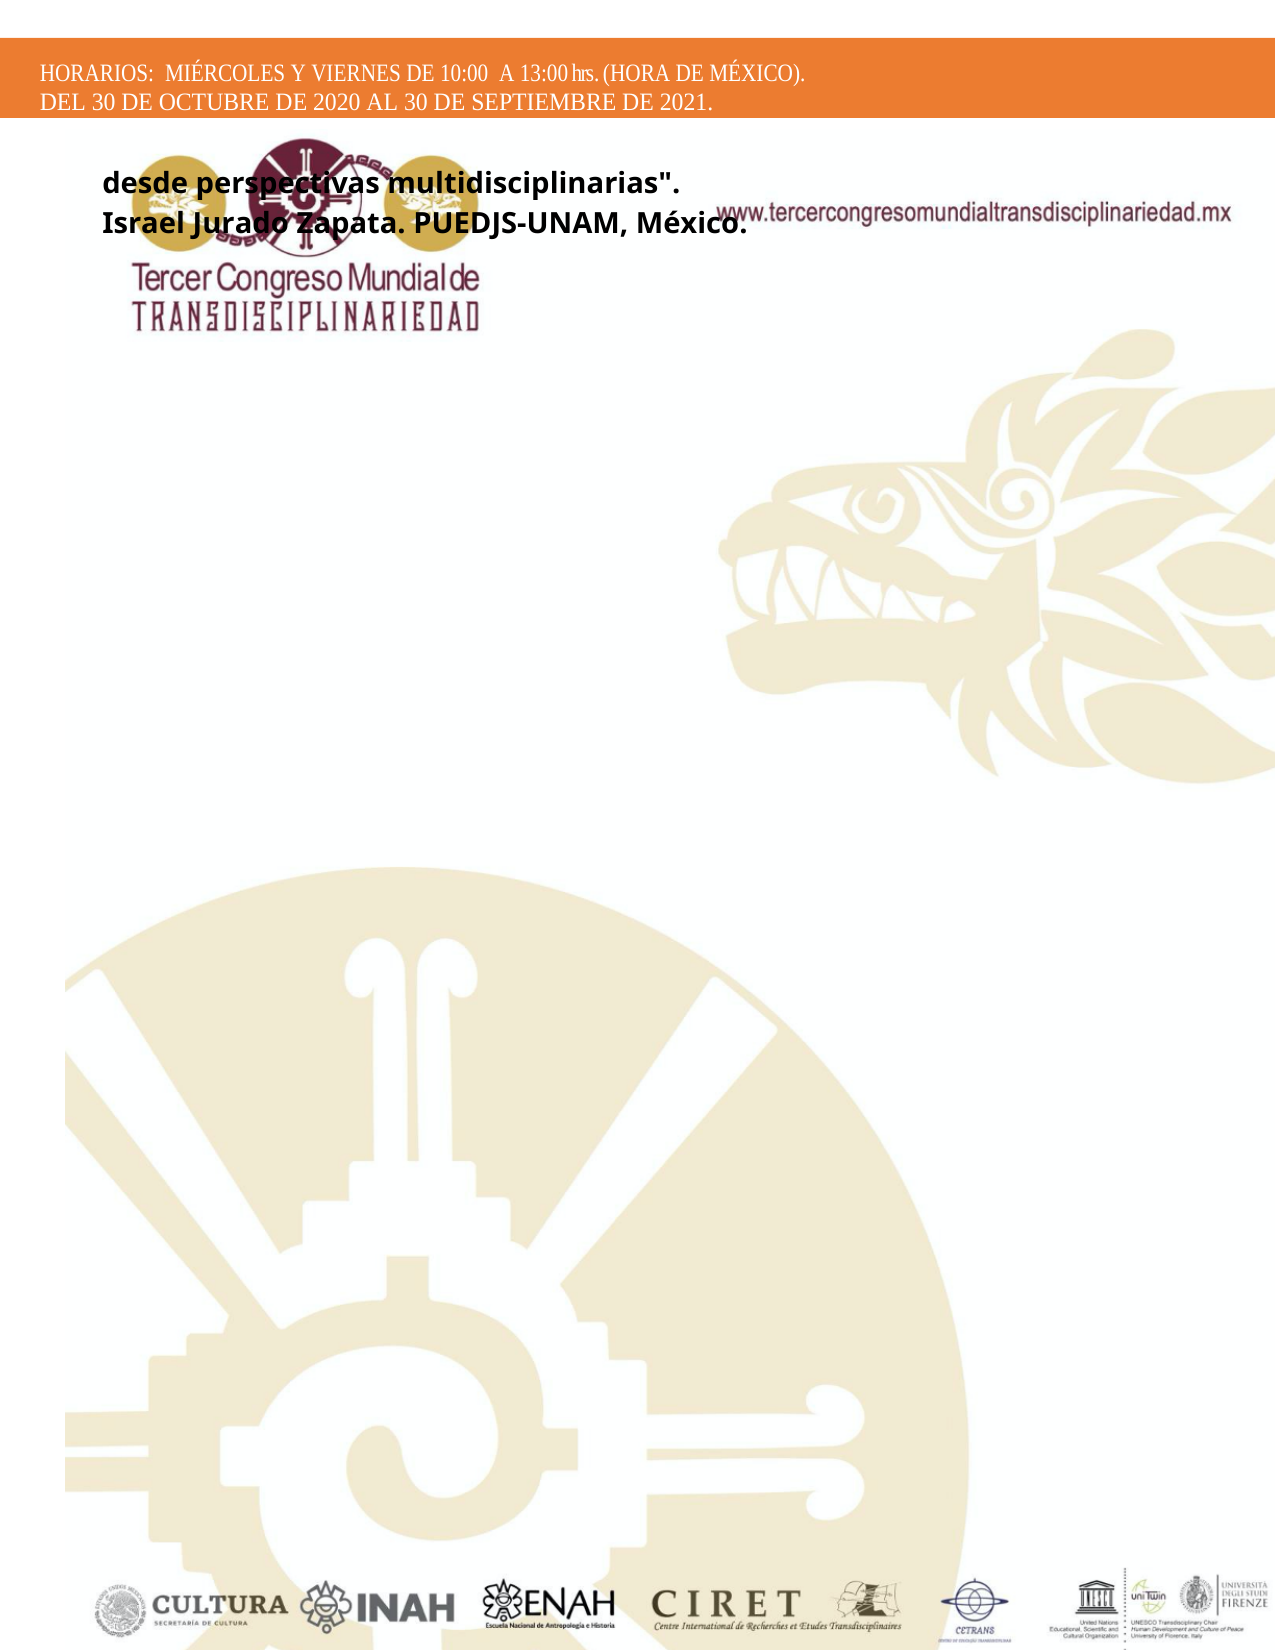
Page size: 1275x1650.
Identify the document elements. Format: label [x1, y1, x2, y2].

text [102, 162, 1269, 242]
picture [65, 129, 1275, 1650]
